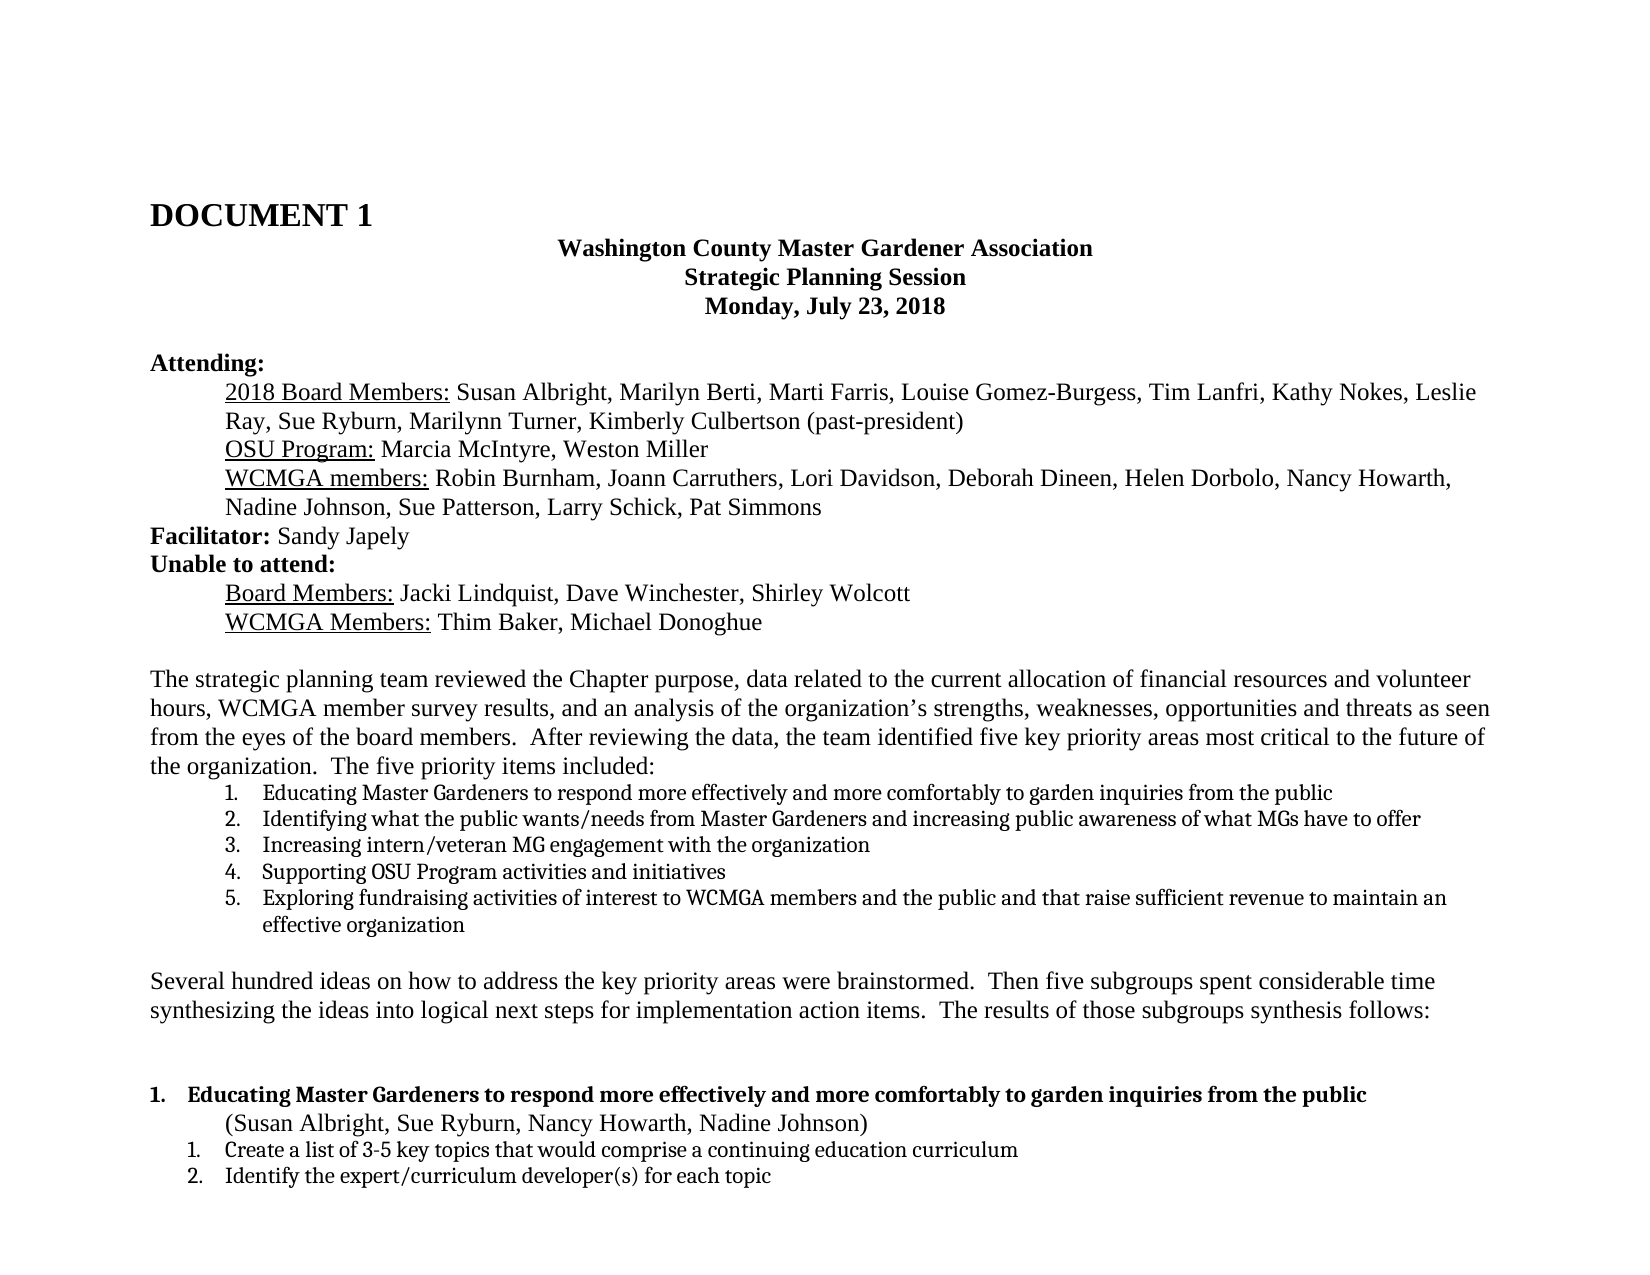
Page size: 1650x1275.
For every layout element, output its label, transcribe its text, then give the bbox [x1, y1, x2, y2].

list Identify the expert/curriculum developer(s) for each topic [187, 1163, 1500, 1189]
list Identifying what the public wants/needs from Master Gardeners and increasing public awareness of what MGs have to offer [225, 806, 1500, 832]
text Several hundred ideas on how to address the key priority areas were brainstormed. Then five subgroups spent considerable time synthesizing the ideas into logical next steps for implementation action items. The results of those subgroups synthesis follows: [150, 966, 1500, 1024]
text (Susan Albright, Sue Ryburn, Nancy Howarth, Nadine Johnson) [150, 1108, 1500, 1137]
text Monday, July 23, 2018 [150, 291, 1500, 319]
text Facilitator: Sandy Japely [150, 521, 1500, 549]
text OSU Program: Marcia McIntyre, Weston Miller [225, 434, 1500, 463]
text 2018 Board Members: Susan Albright, Marilyn Berti, Marti Farris, Louise Gomez-Burgess, Tim Lanfri, Kathy Nokes, Leslie Ray, Sue Ryburn, Marilynn Turner, Kimberly Culbertson (past-president) [225, 377, 1500, 434]
text Washington County Master Gardener Association [150, 233, 1500, 262]
list Exploring fundraising activities of interest to WCMGA members and the public and that raise sufficient revenue to maintain an effective organization [225, 885, 1500, 938]
list Educating Master Gardeners to respond more effectively and more comfortably to garden inquiries from the public [225, 779, 1500, 806]
list Educating Master Gardeners to respond more effectively and more comfortably to garden inquiries from the public [150, 1081, 1500, 1108]
text Strategic Planning Session [150, 262, 1500, 291]
list Supporting OSU Program activities and initiatives [225, 859, 1500, 885]
text The strategic planning team reviewed the Chapter purpose, data related to the current allocation of financial resources and volunteer hours, WCMGA member survey results, and an analysis of the organization’s strengths, weaknesses, opportunities and threats as seen from the eyes of the board members. After reviewing the data, the team identified five key priority areas most critical to the future of the organization. The five priority items included: [150, 664, 1500, 779]
text Attending: [150, 348, 1500, 377]
list Increasing intern/veteran MG engagement with the organization [225, 832, 1500, 859]
text WCMGA Members: Thim Baker, Michael Donoghue [225, 607, 1500, 636]
text Unable to attend: [150, 549, 1500, 578]
text Board Members: Jacki Lindquist, Dave Winchester, Shirley Wolcott [225, 578, 1500, 607]
list Create a list of 3-5 key topics that would comprise a continuing education curriculum [187, 1137, 1500, 1163]
text WCMGA members: Robin Burnham, Joann Carruthers, Lori Davidson, Deborah Dineen, Helen Dorbolo, Nancy Howarth, Nadine Johnson, Sue Patterson, Larry Schick, Pat Simmons [225, 463, 1500, 521]
text DOCUMENT 1 [150, 195, 1500, 233]
